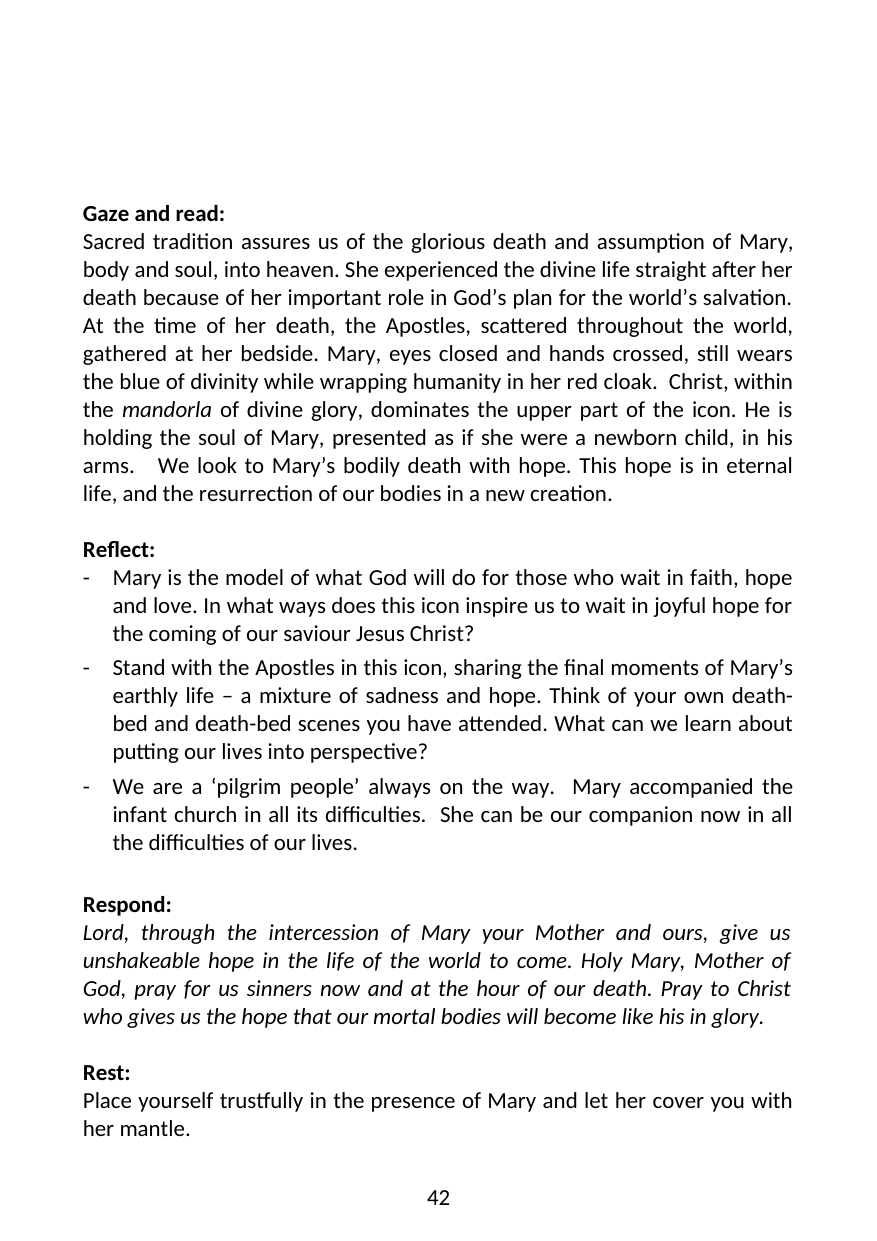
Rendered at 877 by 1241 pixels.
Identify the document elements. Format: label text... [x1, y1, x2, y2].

list Mary is the model of what God will do for those who wait in faith, hope and love. In what ways does this icon inspire us to wait in joyful hope for the coming of our saviour Jesus Christ? [83, 563, 794, 647]
text Sacred tradition assures us of the glorious death and assumption of Mary, body and soul, into heaven. She experienced the divine life straight after her death because of her important role in God’s plan for the world’s salvation. At the time of her death, the Apostles, scattered throughout the world, gathered at her bedside. Mary, eyes closed and hands crossed, still wears the blue of divinity while wrapping humanity in her red cloak. Christ, within the mandorla of divine glory, dominates the upper part of the icon. He is holding the soul of Mary, presented as if she were a newborn child, in his arms. We look to Mary’s bodily death with hope. This hope is in eternal life, and the resurrection of our bodies in a new creation. [83, 227, 794, 507]
text Reflect: [83, 535, 794, 563]
text Gaze and read: [83, 199, 794, 227]
list Stand with the Apostles in this icon, sharing the final moments of Mary’s earthly life – a mixture of sadness and hope. Think of your own death-bed and death-bed scenes you have attended. What can we learn about putting our lives into perspective? [83, 653, 794, 766]
text Lord, through the intercession of Mary your Mother and ours, give us unshakeable hope in the life of the world to come. Holy Mary, Mother of God, pray for us sinners now and at the hour of our death. Pray to Christ who gives us the hope that our mortal bodies will become like his in glory. [83, 918, 794, 1030]
text Respond: [83, 890, 794, 918]
text Rest: [83, 1058, 794, 1086]
text Place yourself trustfully in the presence of Mary and let her cover you with her mantle. [83, 1086, 794, 1142]
list We are a ‘pilgrim people’ always on the way. Mary accompanied the infant church in all its difficulties. She can be our companion now in all the difficulties of our lives. [83, 772, 794, 856]
